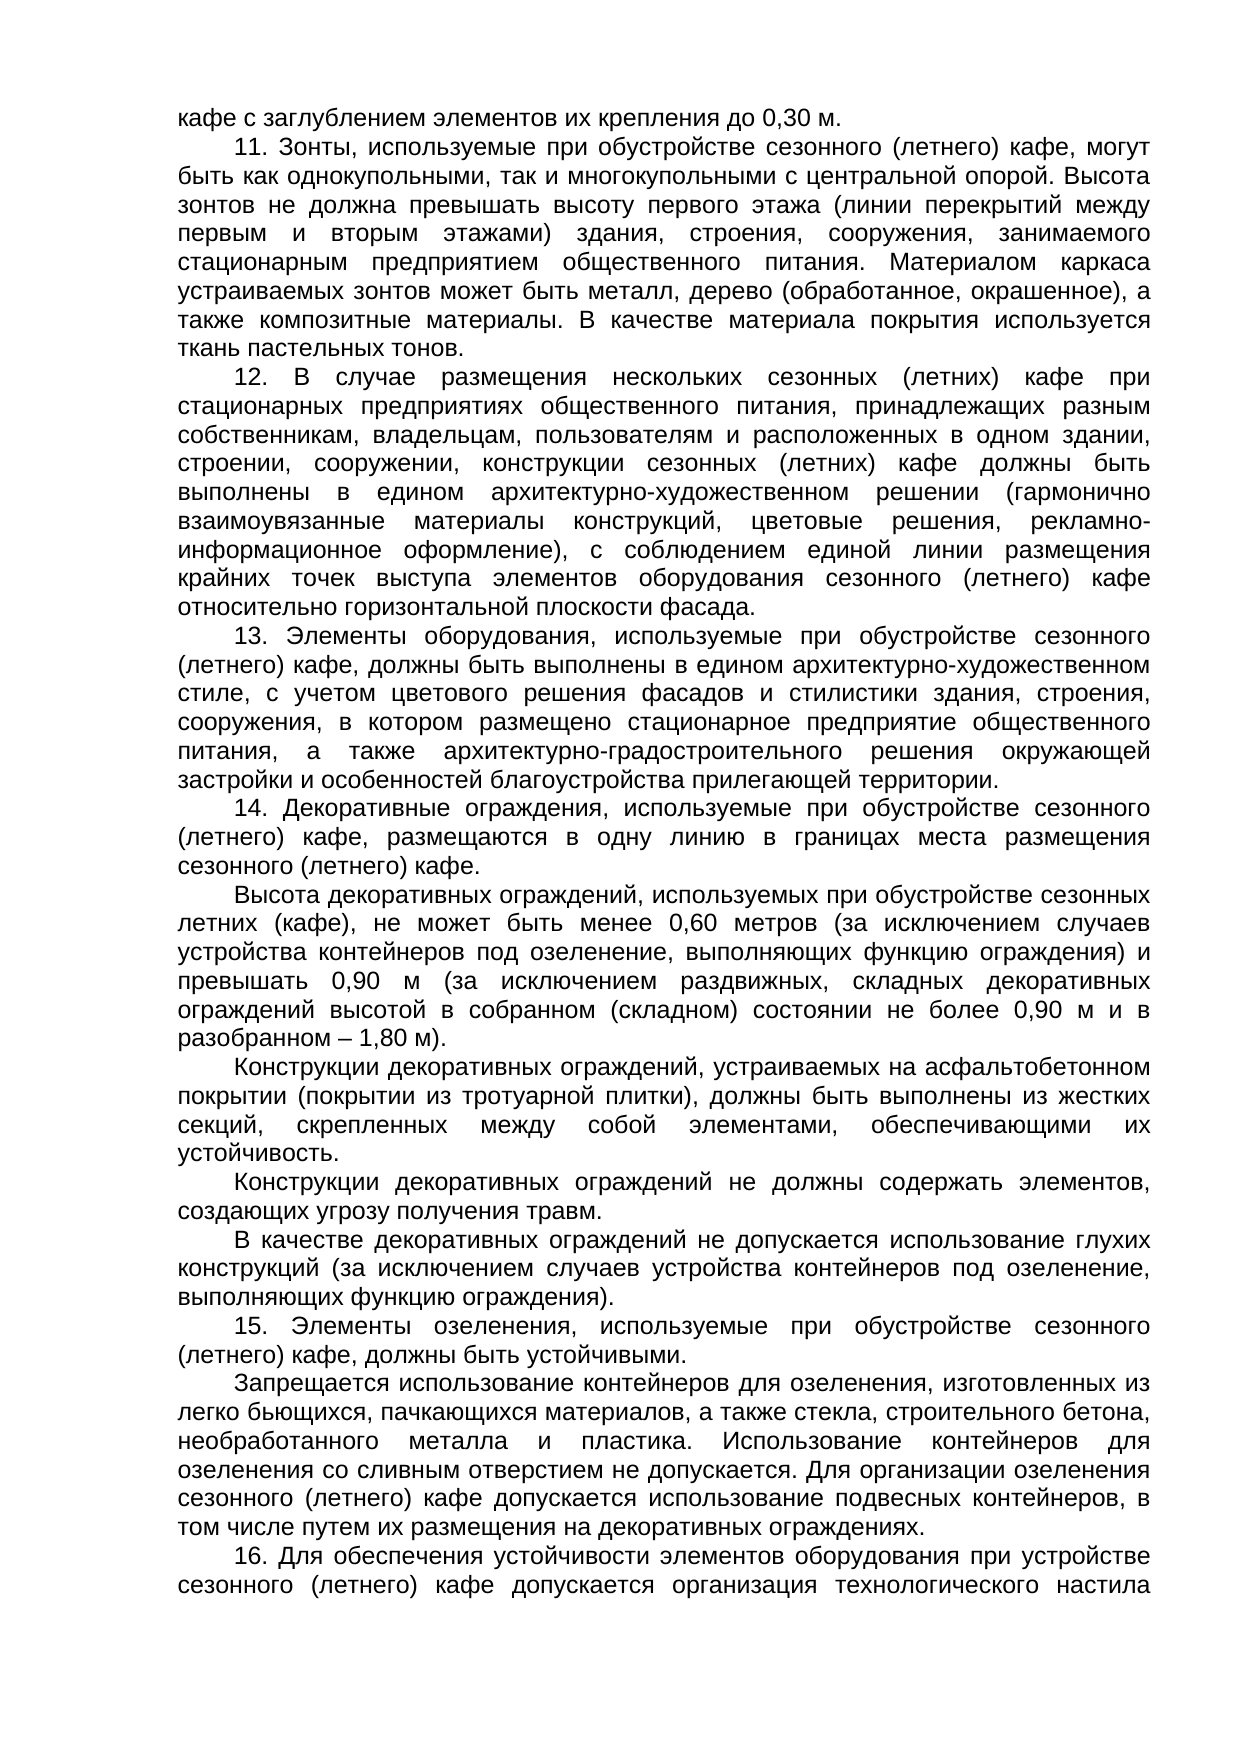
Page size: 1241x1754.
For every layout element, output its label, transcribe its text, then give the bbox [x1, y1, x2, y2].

text 12. В случае размещения нескольких сезонных (летних) кафе при стационарных предприятиях общественного питания, принадлежащих разным собственникам, владельцам, пользователям и расположенных в одном здании, строении, сооружении, конструкции сезонных (летних) кафе должны быть выполнены в едином архитектурно-художественном решении (гармонично взаимоувязанные материалы конструкций, цветовые решения, рекламно-информационное оформление), с соблюдением единой линии размещения крайних точек выступа элементов оборудования сезонного (летнего) кафе относительно горизонтальной плоскости фасада. [177, 362, 1152, 621]
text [177, 103, 1152, 132]
text В качестве декоративных ограждений не допускается использование глухих конструкций (за исключением случаев устройства контейнеров под озеленение, выполняющих функцию ограждения). [177, 1225, 1152, 1311]
text 14. Декоративные ограждения, используемые при обустройстве сезонного (летнего) кафе, размещаются в одну линию в границах места размещения сезонного (летнего) кафе. [177, 793, 1152, 880]
text Конструкции декоративных ограждений, устраиваемых на асфальтобетонном покрытии (покрытии из тротуарной плитки), должны быть выполнены из жестких секций, скрепленных между собой элементами, обеспечивающими их устойчивость. [177, 1052, 1152, 1167]
text Запрещается использование контейнеров для озеленения, изготовленных из легко бьющихся, пачкающихся материалов, а также стекла, строительного бетона, необработанного металла и пластика. Использование контейнеров для озеленения со сливным отверстием не допускается. Для организации озеленения сезонного (летнего) кафе допускается использование подвесных контейнеров, в том числе путем их размещения на декоративных ограждениях. [177, 1368, 1152, 1541]
text Высота декоративных ограждений, используемых при обустройстве сезонных летних (кафе), не может быть менее 0,60 метров (за исключением случаев устройства контейнеров под озеленение, выполняющих функцию ограждения) и превышать 0,90 м (за исключением раздвижных, складных декоративных ограждений высотой в собранном (складном) состоянии не более 0,90 м и в разобранном – 1,80 м). [177, 880, 1152, 1052]
text 13. Элементы оборудования, используемые при обустройстве сезонного (летнего) кафе, должны быть выполнены в едином архитектурно-художественном стиле, с учетом цветового решения фасадов и стилистики здания, строения, сооружения, в котором размещено стационарное предприятие общественного питания, а также архитектурно-градостроительного решения окружающей застройки и особенностей благоустройства прилегающей территории. [177, 621, 1152, 793]
text 11. Зонты, используемые при обустройстве сезонного (летнего) кафе, могут быть как однокупольными, так и многокупольными с центральной опорой. Высота зонтов не должна превышать высоту первого этажа (линии перекрытий между первым и вторым этажами) здания, строения, сооружения, занимаемого стационарным предприятием общественного питания. Материалом каркаса устраиваемых зонтов может быть металл, дерево (обработанное, окрашенное), а также композитные материалы. В качестве материала покрытия используется ткань пастельных тонов. [177, 132, 1152, 362]
text Конструкции декоративных ограждений не должны содержать элементов, создающих угрозу получения травм. [177, 1167, 1152, 1225]
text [177, 1541, 1152, 1598]
text 15. Элементы озеленения, используемые при обустройстве сезонного (летнего) кафе, должны быть устойчивыми. [177, 1311, 1152, 1368]
